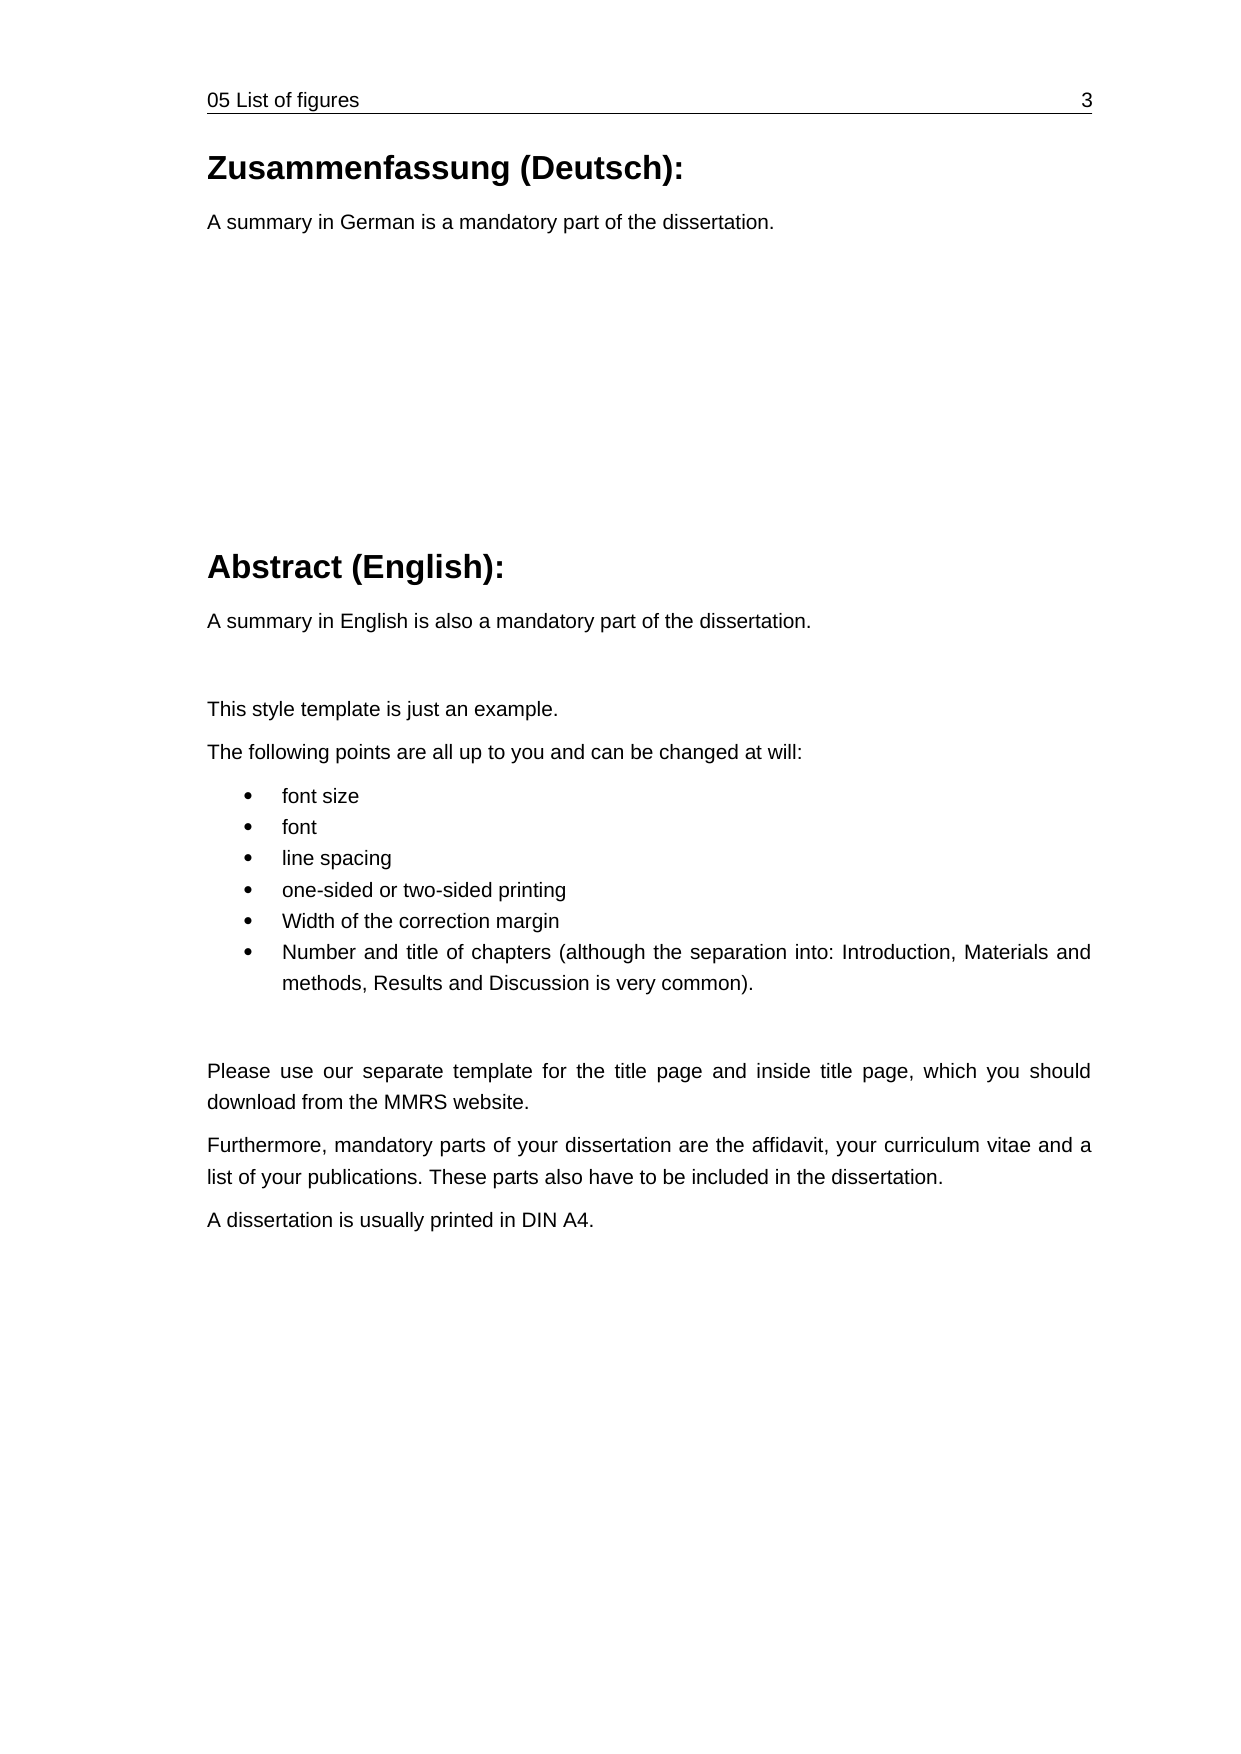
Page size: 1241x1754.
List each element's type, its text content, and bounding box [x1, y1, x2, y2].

list Width of the correction margin [244, 909, 1092, 933]
text A summary in German is a mandatory part of the dissertation. [207, 210, 1092, 234]
list font [244, 815, 1092, 839]
text A summary in English is also a mandatory part of the dissertation. [207, 609, 1092, 633]
text This style template is just an example. [207, 696, 1092, 720]
list line spacing [244, 846, 1092, 870]
list one-sided or two-sided printing [244, 877, 1092, 902]
subtitle Abstract (English): [207, 547, 1092, 585]
text Please use our separate template for the title page and inside title page, which you should download from the MMRS website. [207, 1058, 1092, 1114]
text A dissertation is usually printed in DIN A4. [207, 1208, 1092, 1232]
list Number and title of chapters (although the separation into: Introduction, Materials and methods, Results and Discussion is very common). [244, 940, 1092, 995]
text The following points are all up to you and can be changed at will: [207, 740, 1092, 764]
list font size [244, 784, 1092, 808]
text Furthermore, mandatory parts of your dissertation are the affidavit, your curriculum vitae and a list of your publications. These parts also have to be included in the dissertation. [207, 1133, 1092, 1188]
subtitle Zusammenfassung (Deutsch): [207, 148, 1092, 186]
